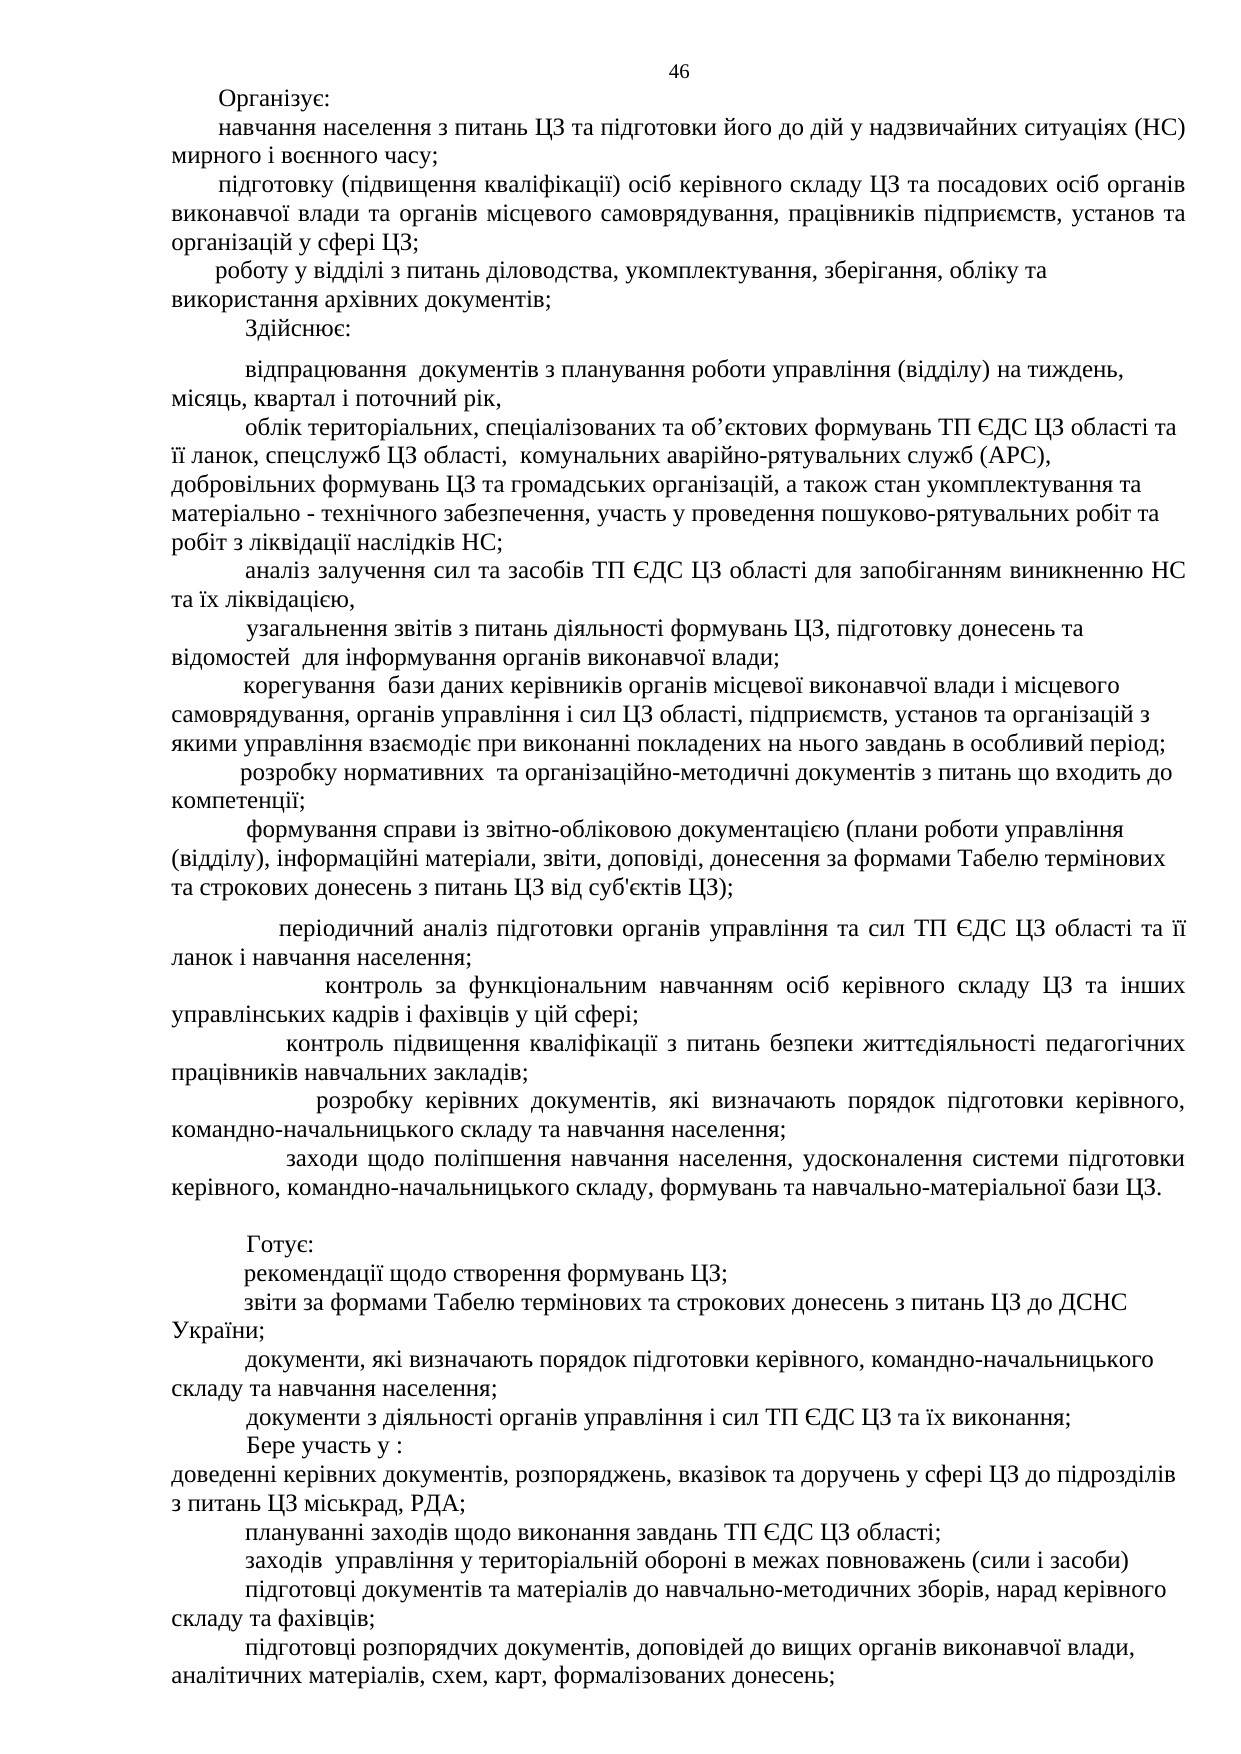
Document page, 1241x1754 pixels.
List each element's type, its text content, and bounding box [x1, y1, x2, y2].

text плануванні заходів щодо виконання завдань ТП ЄДС ЦЗ області; [171, 1517, 1187, 1546]
text корегування бази даних керівників органів місцевої виконавчої влади і місцевого самоврядування, органів управління і сил ЦЗ області, підприємств, установ та організацій з якими управління взаємодіє при виконанні покладених на нього завдань в особливий період; [171, 671, 1187, 757]
text формування справи із звітно-обліковою документацією (плани роботи управління (відділу), інформаційні матеріали, звіти, доповіді, донесення за формами Табелю термінових та строкових донесень з питань ЦЗ від суб'єктів ЦЗ); [171, 814, 1187, 901]
text рекомендації щодо створення формувань ЦЗ; [171, 1258, 1187, 1287]
text доведенні керівних документів, розпоряджень, вказівок та доручень у сфері ЦЗ до підрозділів з питань ЦЗ міськрад, РДА; [171, 1459, 1187, 1517]
text Бере участь у : [171, 1431, 1187, 1459]
text підготовці розпорядчих документів, доповідей до вищих органів виконавчої влади, аналітичних матеріалів, схем, карт, формалізованих донесень; [171, 1632, 1187, 1689]
text звіти за формами Табелю термінових та строкових донесень з питань ЦЗ до ДСНС України; [171, 1287, 1187, 1344]
text розробку нормативних та організаційно-методичні документів з питань що входить до компетенції; [171, 757, 1187, 814]
text роботу у відділі з питань діловодства, укомплектування, зберігання, обліку та використання архівних документів; [171, 256, 1187, 313]
text аналіз залучення сил та засобів ТП ЄДС ЦЗ області для запобіганням виникненню НС та їх ліквідацією, [171, 556, 1187, 613]
text відпрацювання документів з планування роботи управління (відділу) на тиждень, місяць, квартал і поточний рік, [171, 354, 1187, 412]
text контроль за функціональним навчанням осіб керівного складу ЦЗ та інших управлінських кадрів і фахівців у цій сфері; [171, 971, 1187, 1028]
text підготовку (підвищення кваліфікації) осіб керівного складу ЦЗ та посадових осіб органів виконавчої влади та органів місцевого самоврядування, працівників підприємств, установ та організацій у сфері ЦЗ; [171, 169, 1187, 256]
text контроль підвищення кваліфікації з питань безпеки життєдіяльності педагогічних працівників навчальних закладів; [171, 1028, 1187, 1086]
text документи з діяльності органів управління і сил ТП ЄДС ЦЗ та їх виконання; [171, 1402, 1187, 1431]
text узагальнення звітів з питань діяльності формувань ЦЗ, підготовку донесень та відомостей для інформування органів виконавчої влади; [171, 613, 1187, 671]
text періодичний аналіз підготовки органів управління та сил ТП ЄДС ЦЗ області та її ланок і навчання населення; [171, 913, 1187, 971]
text заходів управління у територіальній обороні в межах повноважень (сили і засоби) [171, 1546, 1187, 1574]
text облік територіальних, спеціалізованих та об’єктових формувань ТП ЄДС ЦЗ області та її ланок, спецслужб ЦЗ області, комунальних аварійно-рятувальних служб (АРС), добровільних формувань ЦЗ та громадських організацій, а також стан укомплектування та матеріально - технічного забезпечення, участь у проведення пошуково-рятувальних робіт та робіт з ліквідації наслідків НС; [171, 412, 1187, 556]
text заходи щодо поліпшення навчання населення, удосконалення системи підготовки керівного, командно-начальницького складу, формувань та навчально-матеріальної бази ЦЗ. [171, 1143, 1187, 1201]
text навчання населення з питань ЦЗ та підготовки його до дій у надзвичайних ситуаціях (НС) мирного і воєнного часу; [171, 112, 1187, 169]
text Здійснює: [171, 313, 1187, 342]
text розробку керівних документів, які визначають порядок підготовки керівного, командно-начальницького складу та навчання населення; [171, 1086, 1187, 1143]
text підготовці документів та матеріалів до навчально-методичних зборів, нарад керівного складу та фахівців; [171, 1574, 1187, 1632]
text документи, які визначають порядок підготовки керівного, командно-начальницького складу та навчання населення; [171, 1344, 1187, 1402]
text Готує: [171, 1229, 1187, 1258]
text Організує: [171, 83, 1187, 112]
